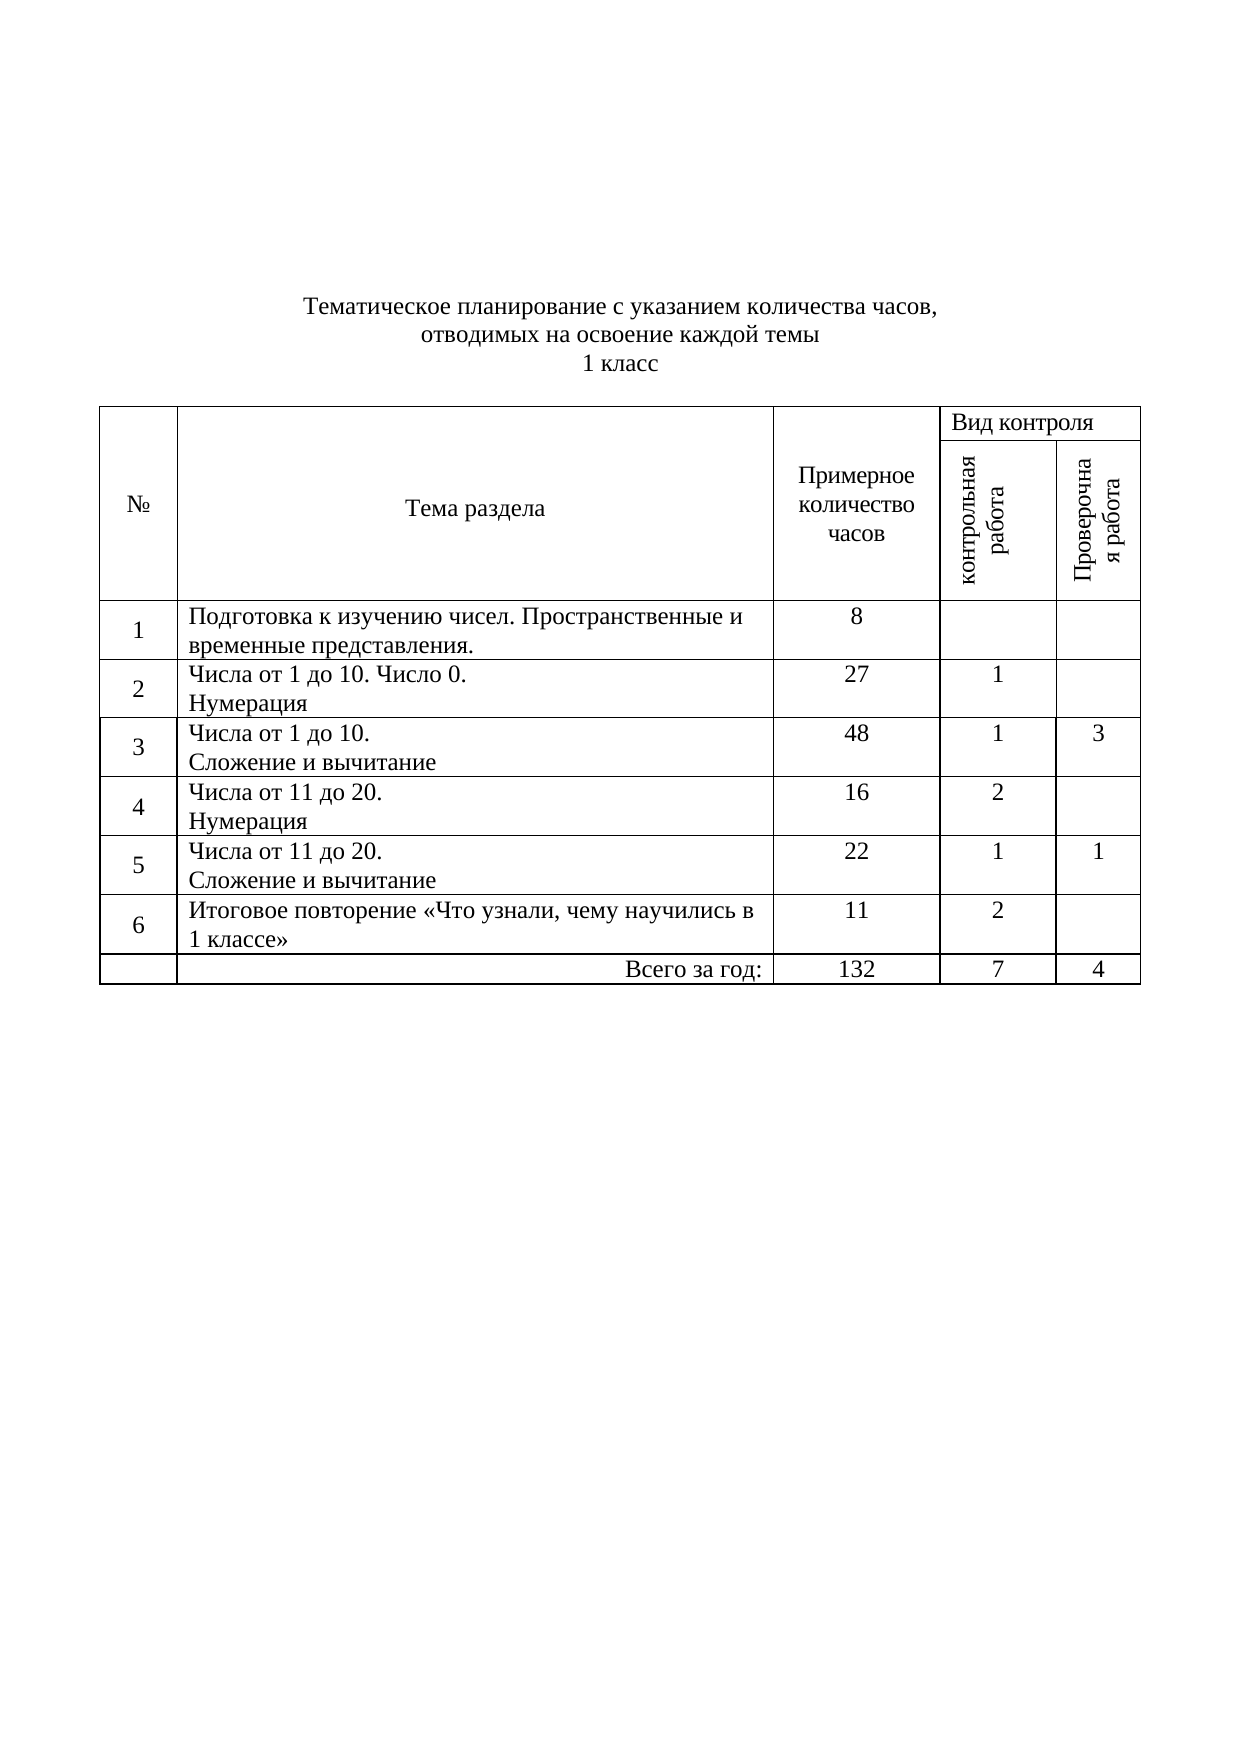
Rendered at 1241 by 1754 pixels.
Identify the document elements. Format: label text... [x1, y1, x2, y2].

table_cell 6 [101, 895, 176, 953]
table_cell [1057, 895, 1140, 953]
table_cell 4 [101, 777, 176, 835]
table_cell Проверочная работа [1057, 441, 1140, 600]
table_cell 1 [941, 836, 1055, 894]
table_cell 2 [941, 895, 1055, 953]
table_cell [1057, 777, 1140, 835]
table_cell [101, 955, 176, 983]
table_cell 3 [101, 718, 176, 776]
table_cell 27 [774, 660, 939, 717]
table_cell Всего за год: [178, 955, 773, 983]
table_cell 4 [1057, 955, 1140, 983]
table_header Тема раздела [178, 407, 773, 600]
table_header Вид контроля [941, 407, 1140, 440]
text 1 класс [118, 348, 1122, 377]
table_cell 8 [774, 601, 939, 658]
table_cell [1057, 660, 1140, 717]
table_cell Числа от 1 до 10. Сложение и вычитание [178, 718, 773, 776]
table_cell 1 [941, 660, 1056, 717]
table_cell [1057, 601, 1140, 658]
table_cell 2 [100, 660, 177, 717]
table_cell 3 [1057, 718, 1140, 776]
table_cell 11 [774, 895, 939, 953]
table_header Примерное количество часов [774, 407, 939, 600]
table_cell 7 [941, 955, 1055, 983]
table_cell 132 [774, 955, 939, 983]
table_cell 1 [100, 601, 177, 658]
table_cell Числа от 11 до 20. Нумерация [178, 777, 773, 835]
table_cell 2 [941, 777, 1055, 835]
table_cell 1 [1057, 836, 1140, 894]
table_cell 22 [774, 836, 939, 894]
table_cell Подготовка к изучению чисел. Пространственные и временные представления. [178, 601, 773, 658]
table_cell 1 [941, 718, 1055, 776]
table_cell Числа от 1 до 10. Число 0. Нумерация [178, 660, 773, 717]
text Тематическое планирование с указанием количества часов, [118, 291, 1122, 319]
table_cell 48 [774, 718, 939, 776]
table_cell контрольная работа [941, 441, 1056, 600]
table_header № [100, 407, 177, 600]
table_cell 5 [101, 836, 176, 894]
table_cell Числа от 11 до 20. Сложение и вычитание [178, 836, 773, 894]
table_cell [941, 601, 1056, 658]
table_cell 16 [774, 777, 939, 835]
text отводимых на освоение каждой темы [118, 319, 1122, 348]
table_cell Итоговое повторение «Что узнали, чему научились в 1 классе» [178, 895, 773, 953]
